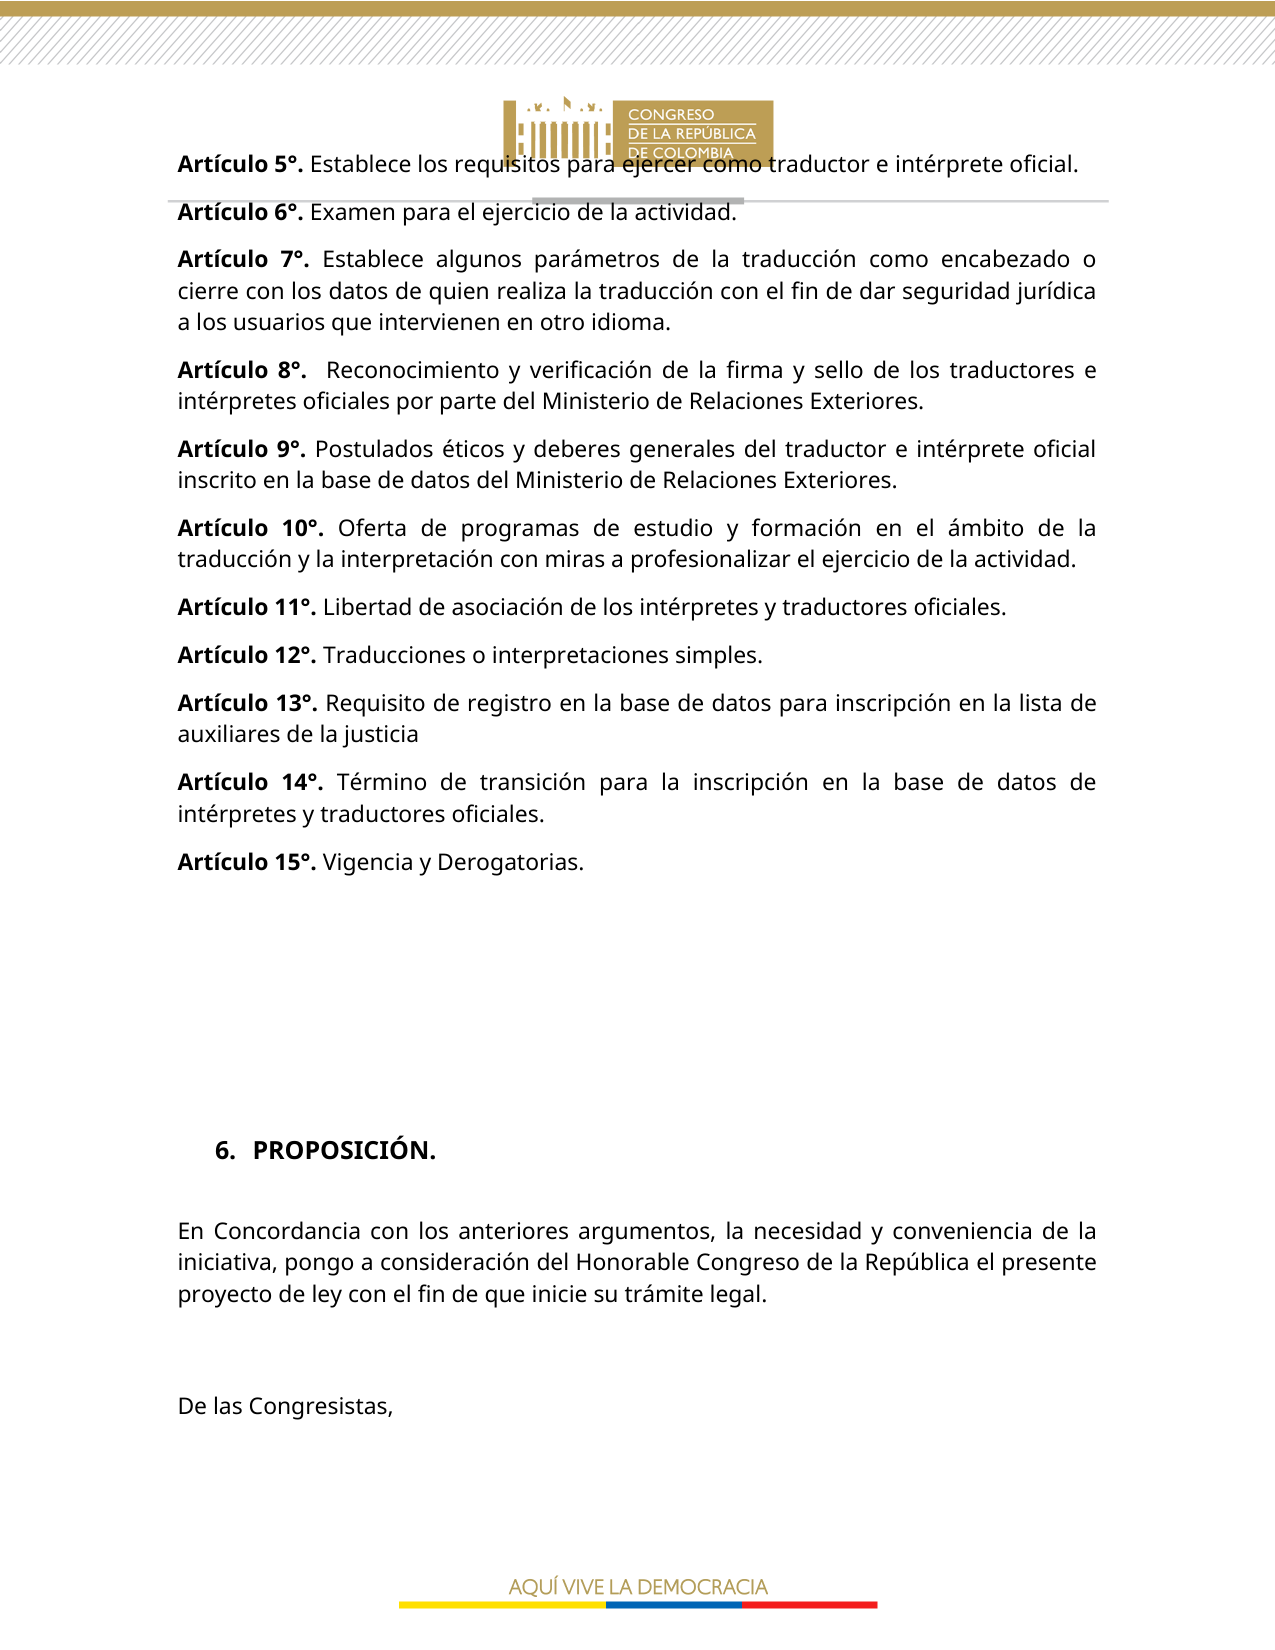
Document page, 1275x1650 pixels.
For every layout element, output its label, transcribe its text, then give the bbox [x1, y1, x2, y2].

text Artículo 6°. Examen para el ejercicio de la actividad. [177, 196, 1098, 227]
text Artículo 14°. Término de transición para la inscripción en la base de datos de intérpretes y traductores oficiales. [177, 766, 1098, 829]
text Artículo 12°. Traducciones o interpretaciones simples. [177, 639, 1098, 671]
text De las Congresistas, [177, 1390, 1098, 1421]
text Artículo 13°. Requisito de registro en la base de datos para inscripción en la lista de auxiliares de la justicia [177, 687, 1098, 750]
text Artículo 11°. Libertad de asociación de los intérpretes y traductores oficiales. [177, 591, 1098, 623]
text En Concordancia con los anteriores argumentos, la necesidad y conveniencia de la iniciativa, pongo a consideración del Honorable Congreso de la República el presente proyecto de ley con el fin de que inicie su trámite legal. [177, 1215, 1098, 1309]
text Artículo 7°. Establece algunos parámetros de la traducción como encabezado o cierre con los datos de quien realiza la traducción con el fin de dar seguridad jurídica a los usuarios que intervienen en otro idioma. [177, 243, 1098, 337]
picture [0, 1, 1275, 1650]
list PROPOSICIÓN. [215, 1133, 1098, 1167]
text Artículo 5°. Establece los requisitos para ejercer como traductor e intérprete oficial. [177, 148, 1098, 179]
text Artículo 10°. Oferta de programas de estudio y formación en el ámbito de la traducción y la interpretación con miras a profesionalizar el ejercicio de la actividad. [177, 512, 1098, 575]
text Artículo 8°. Reconocimiento y verificación de la firma y sello de los traductores e intérpretes oficiales por parte del Ministerio de Relaciones Exteriores. [177, 354, 1098, 416]
text Artículo 15°. Vigencia y Derogatorias. [177, 846, 1098, 877]
text Artículo 9°. Postulados éticos y deberes generales del traductor e intérprete oficial inscrito en la base de datos del Ministerio de Relaciones Exteriores. [177, 433, 1098, 496]
